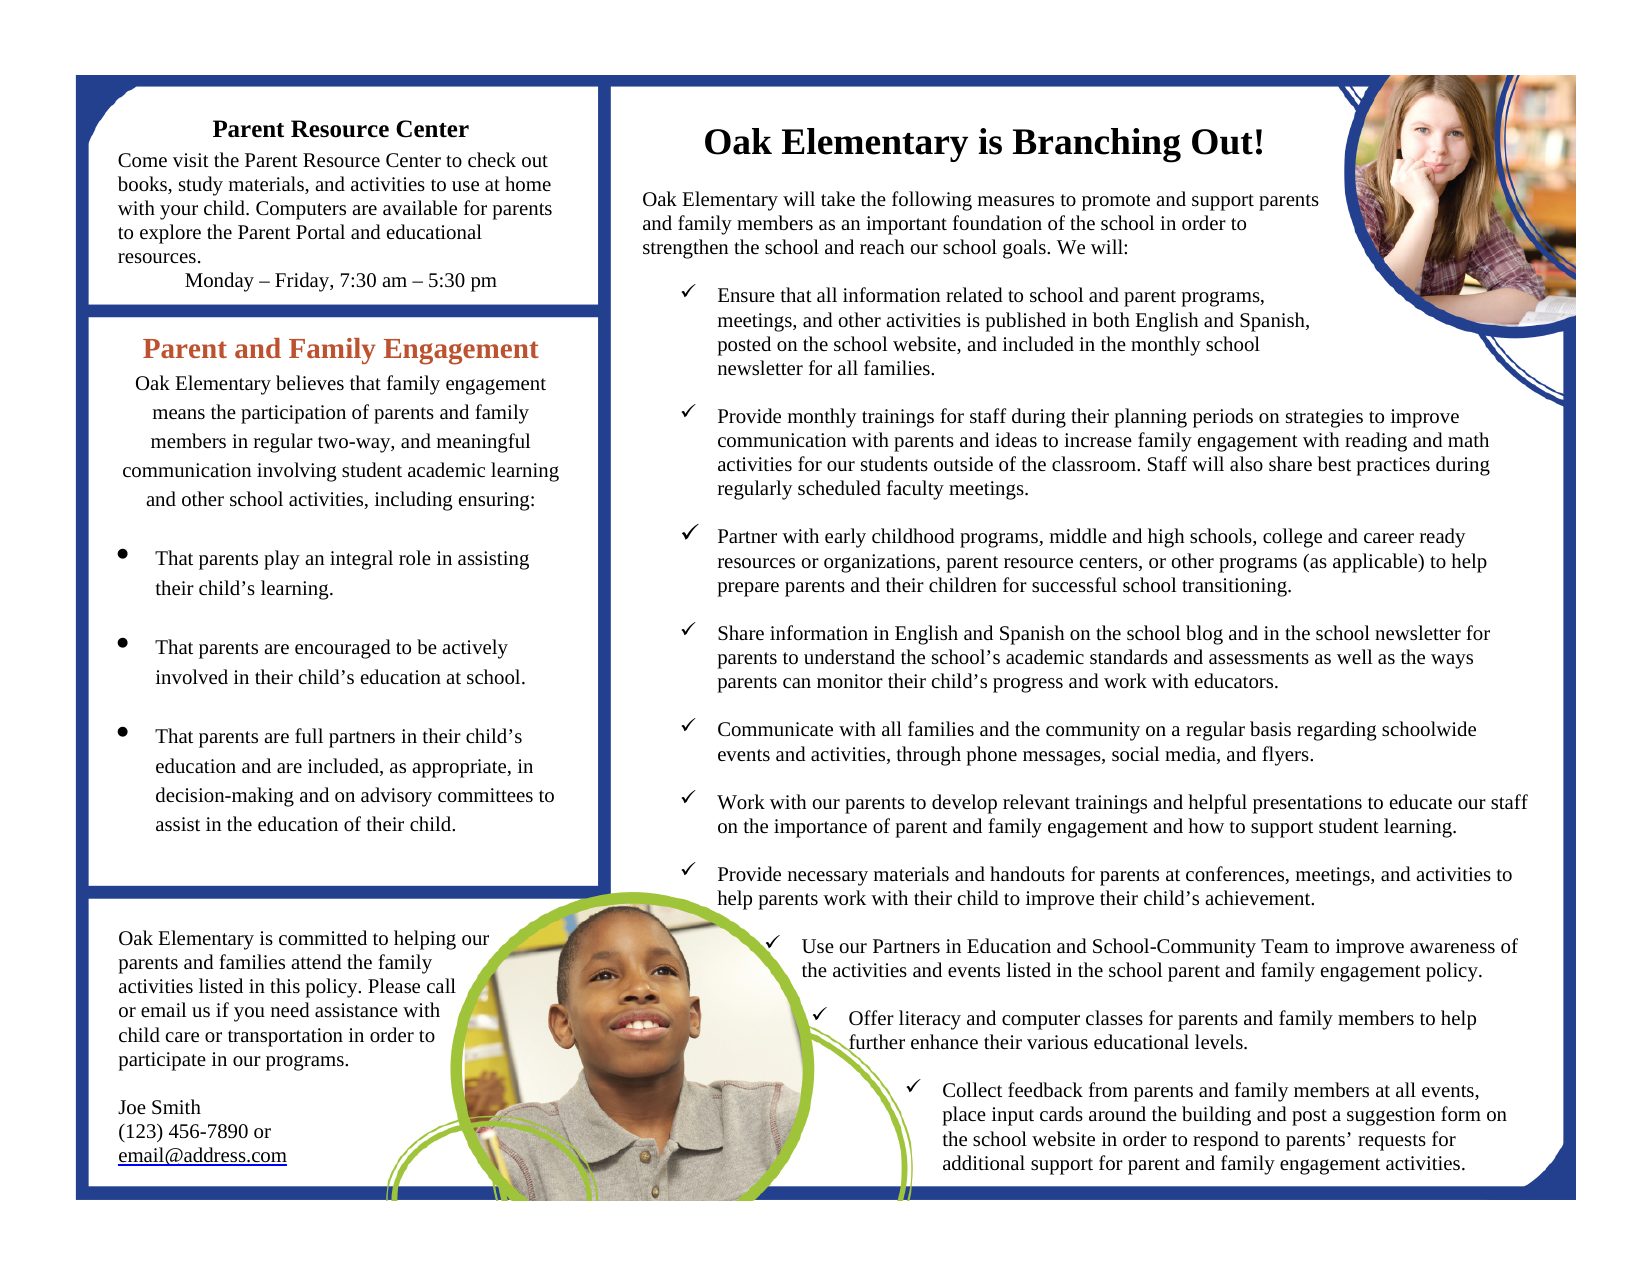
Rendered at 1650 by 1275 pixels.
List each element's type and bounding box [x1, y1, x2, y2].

picture [75, 75, 1576, 1201]
